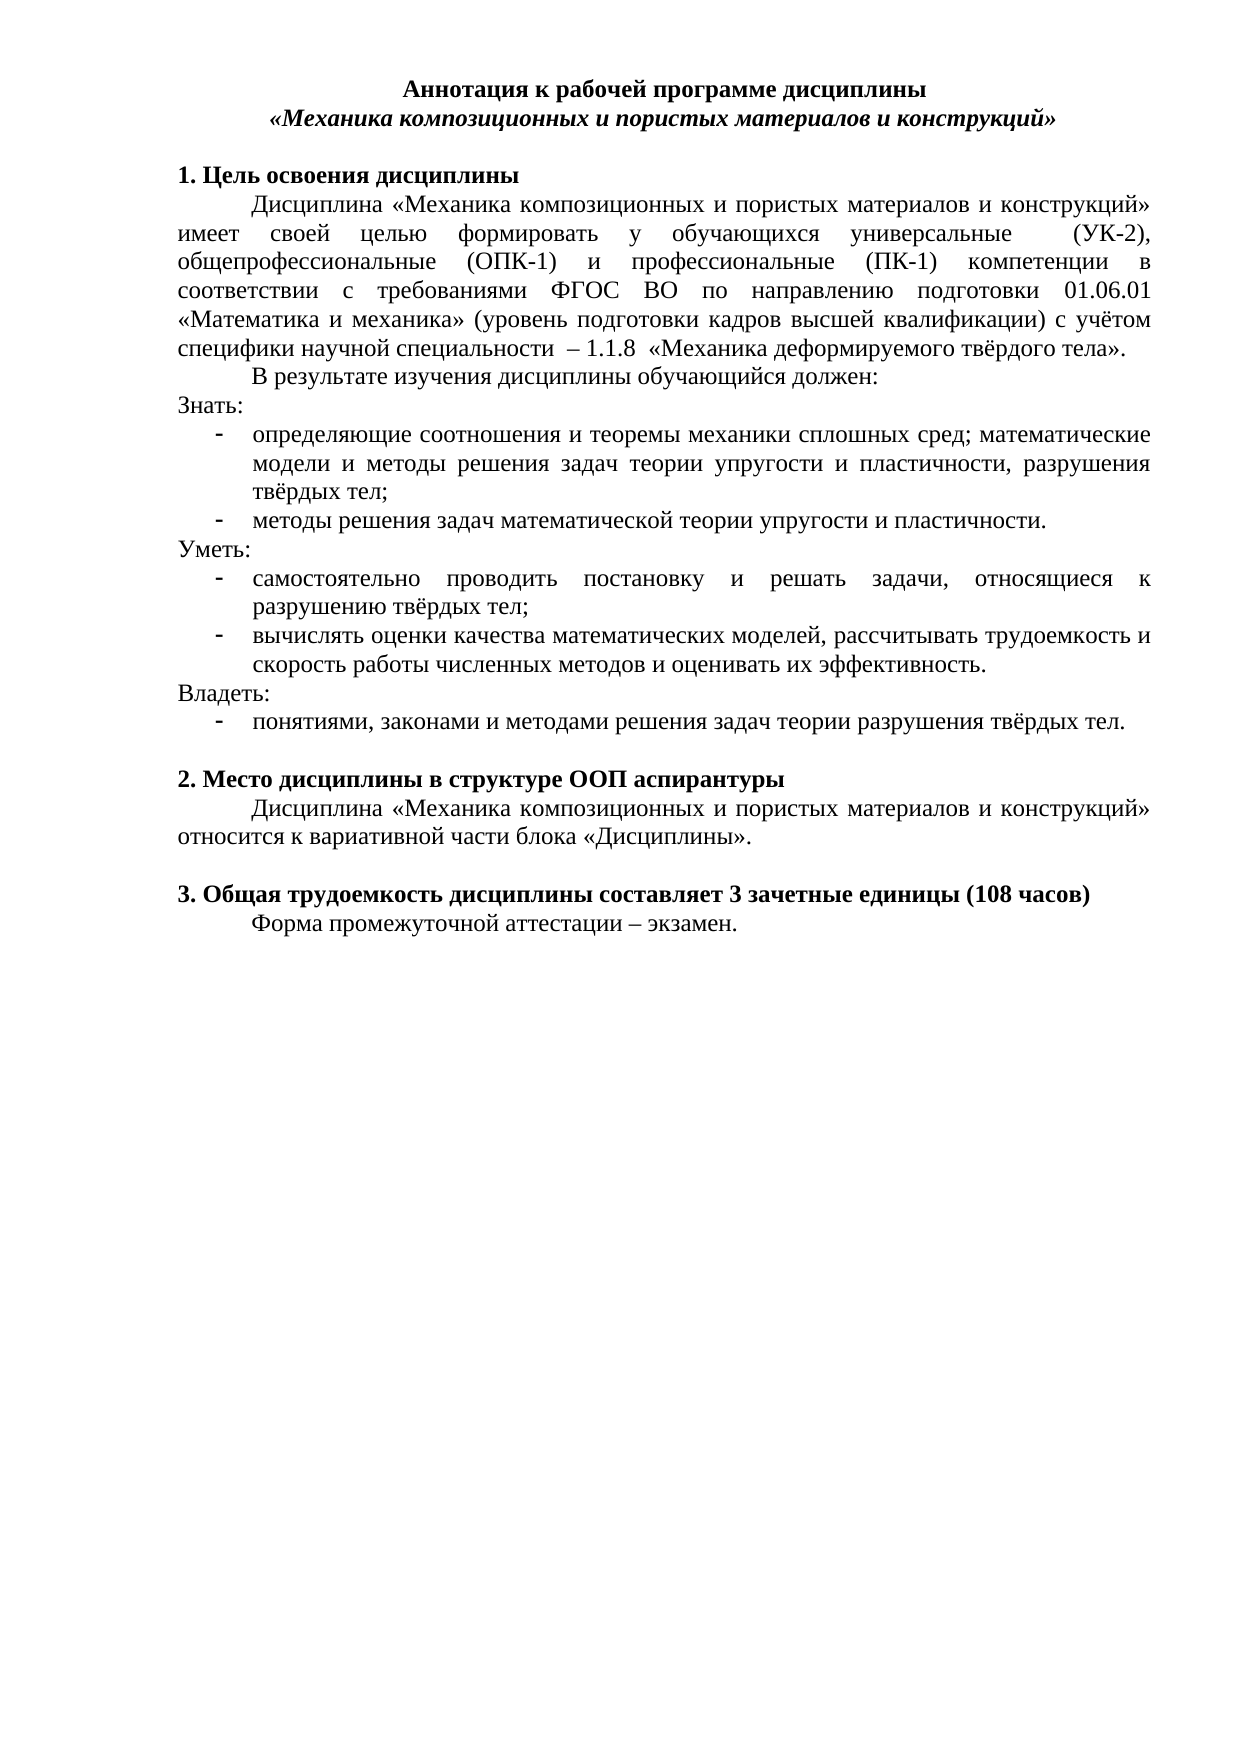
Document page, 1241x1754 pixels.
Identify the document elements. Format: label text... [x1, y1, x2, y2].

text 1. Цель освоения дисциплины [177, 160, 1152, 189]
text В результате изучения дисциплины обучающийся должен: [177, 361, 1152, 390]
text Форма промежуточной аттестации – экзамен. [177, 908, 1152, 936]
list понятиями, законами и методами решения задач теории разрушения твёрдых тел. [215, 706, 1152, 735]
text Аннотация к рабочей программе дисциплины [177, 74, 1152, 103]
text 2. Место дисциплины в структуре ООП аспирантуры [177, 764, 1152, 793]
list самостоятельно проводить постановку и решать задачи, относящиеся к разрушению твёрдых тел; [215, 563, 1152, 620]
list методы решения задач математической теории упругости и пластичности. [215, 505, 1152, 534]
text Владеть: [177, 678, 1152, 706]
text Дисциплина «Механика композиционных и пористых материалов и конструкций» относится к вариативной части блока «Дисциплины». [177, 793, 1152, 850]
list вычислять оценки качества математических моделей, рассчитывать трудоемкость и скорость работы численных методов и оценивать их эффективность. [215, 620, 1152, 678]
list определяющие соотношения и теоремы механики сплошных сред; математические модели и методы решения задач теории упругости и пластичности, разрушения твёрдых тел; [215, 419, 1152, 505]
text Уметь: [177, 534, 1152, 563]
text Дисциплина «Механика композиционных и пористых материалов и конструкций» имеет своей целью формировать у обучающихся универсальные (УК-2), общепрофессиональные (ОПК-1) и профессиональные (ПК-1) компетенции в соответствии с требованиями ФГОС ВО по направлению подготовки 01.06.01 «Математика и механика» (уровень подготовки кадров высшей квалификации) с учётом специфики научной специальности – 1.1.8 «Механика деформируемого твёрдого тела». [177, 189, 1152, 361]
text 3. Общая трудоемкость дисциплины составляет 3 зачетные единицы (108 часов) [177, 879, 1152, 908]
text Знать: [177, 390, 1152, 419]
text «Механика композиционных и пористых материалов и конструкций» [177, 103, 1152, 131]
